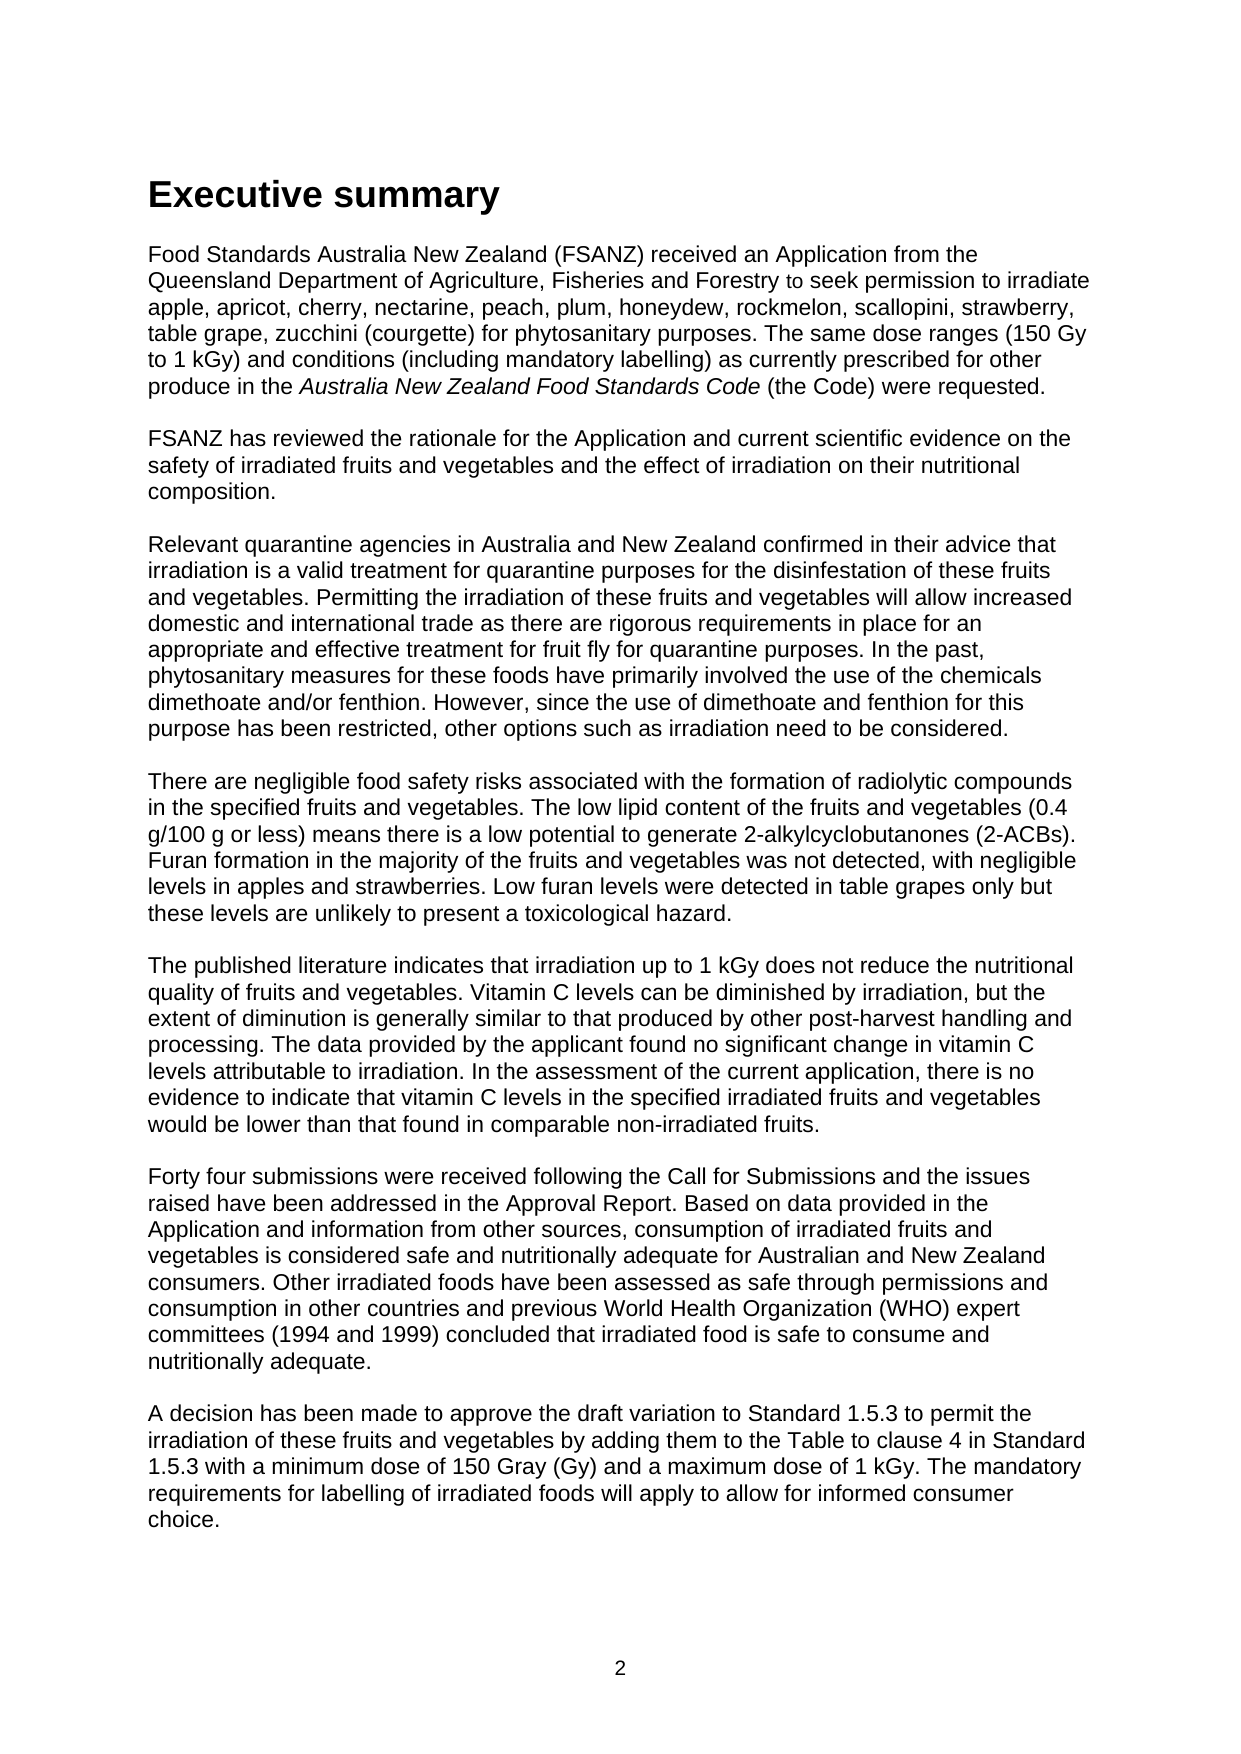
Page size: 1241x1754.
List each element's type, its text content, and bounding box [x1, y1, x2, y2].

text Food Standards Australia New Zealand (FSANZ) received an Application from the Queensland Department of Agriculture, Fisheries and Forestry to seek permission to irradiate apple, apricot, cherry, nectarine, peach, plum, honeydew, rockmelon, scallopini, strawberry, table grape, zucchini (courgette) for phytosanitary purposes. The same dose ranges (150 Gy to 1 kGy) and conditions (including mandatory labelling) as currently prescribed for other produce in the Australia New Zealand Food Standards Code (the Code) were requested. [148, 241, 1092, 399]
text A decision has been made to approve the draft variation to Standard 1.5.3 to permit the irradiation of these fruits and vegetables by adding them to the Table to clause 4 in Standard 1.5.3 with a minimum dose of 150 Gray (Gy) and a maximum dose of 1 kGy. The mandatory requirements for labelling of irradiated foods will apply to allow for informed consumer choice. [148, 1400, 1092, 1532]
subtitle Executive summary [148, 173, 1092, 216]
text The published literature indicates that irradiation up to 1 kGy does not reduce the nutritional quality of fruits and vegetables. Vitamin C levels can be diminished by irradiation, but the extent of diminution is generally similar to that produced by other post-harvest handling and processing. The data provided by the applicant found no significant change in vitamin C levels attributable to irradiation. In the assessment of the current application, there is no evidence to indicate that vitamin C levels in the specified irradiated fruits and vegetables would be lower than that found in comparable non-irradiated fruits. [148, 952, 1092, 1137]
text Relevant quarantine agencies in Australia and New Zealand confirmed in their advice that irradiation is a valid treatment for quarantine purposes for the disinfestation of these fruits and vegetables. Permitting the irradiation of these fruits and vegetables will allow increased domestic and international trade as there are rigorous requirements in place for an appropriate and effective treatment for fruit fly for quarantine purposes. In the past, phytosanitary measures for these foods have primarily involved the use of the chemicals dimethoate and/or fenthion. However, since the use of dimethoate and fenthion for this purpose has been restricted, other options such as irradiation need to be considered. [148, 531, 1092, 742]
text There are negligible food safety risks associated with the formation of radiolytic compounds in the specified fruits and vegetables. The low lipid content of the fruits and vegetables (0.4 g/100 g or less) means there is a low potential to generate 2-alkylcyclobutanones (2-ACBs). Furan formation in the majority of the fruits and vegetables was not detected, with negligible levels in apples and strawberries. Low furan levels were detected in table grapes only but these levels are unlikely to present a toxicological hazard. [148, 768, 1092, 926]
text Forty four submissions were received following the Call for Submissions and the issues raised have been addressed in the Approval Report. Based on data provided in the Application and information from other sources, consumption of irradiated fruits and vegetables is considered safe and nutritionally adequate for Australian and New Zealand consumers. Other irradiated foods have been assessed as safe through permissions and consumption in other countries and previous World Health Organization (WHO) expert committees (1994 and 1999) concluded that irradiated food is safe to consume and nutritionally adequate. [148, 1163, 1092, 1374]
text FSANZ has reviewed the rationale for the Application and current scientific evidence on the safety of irradiated fruits and vegetables and the effect of irradiation on their nutritional composition. [148, 425, 1092, 504]
